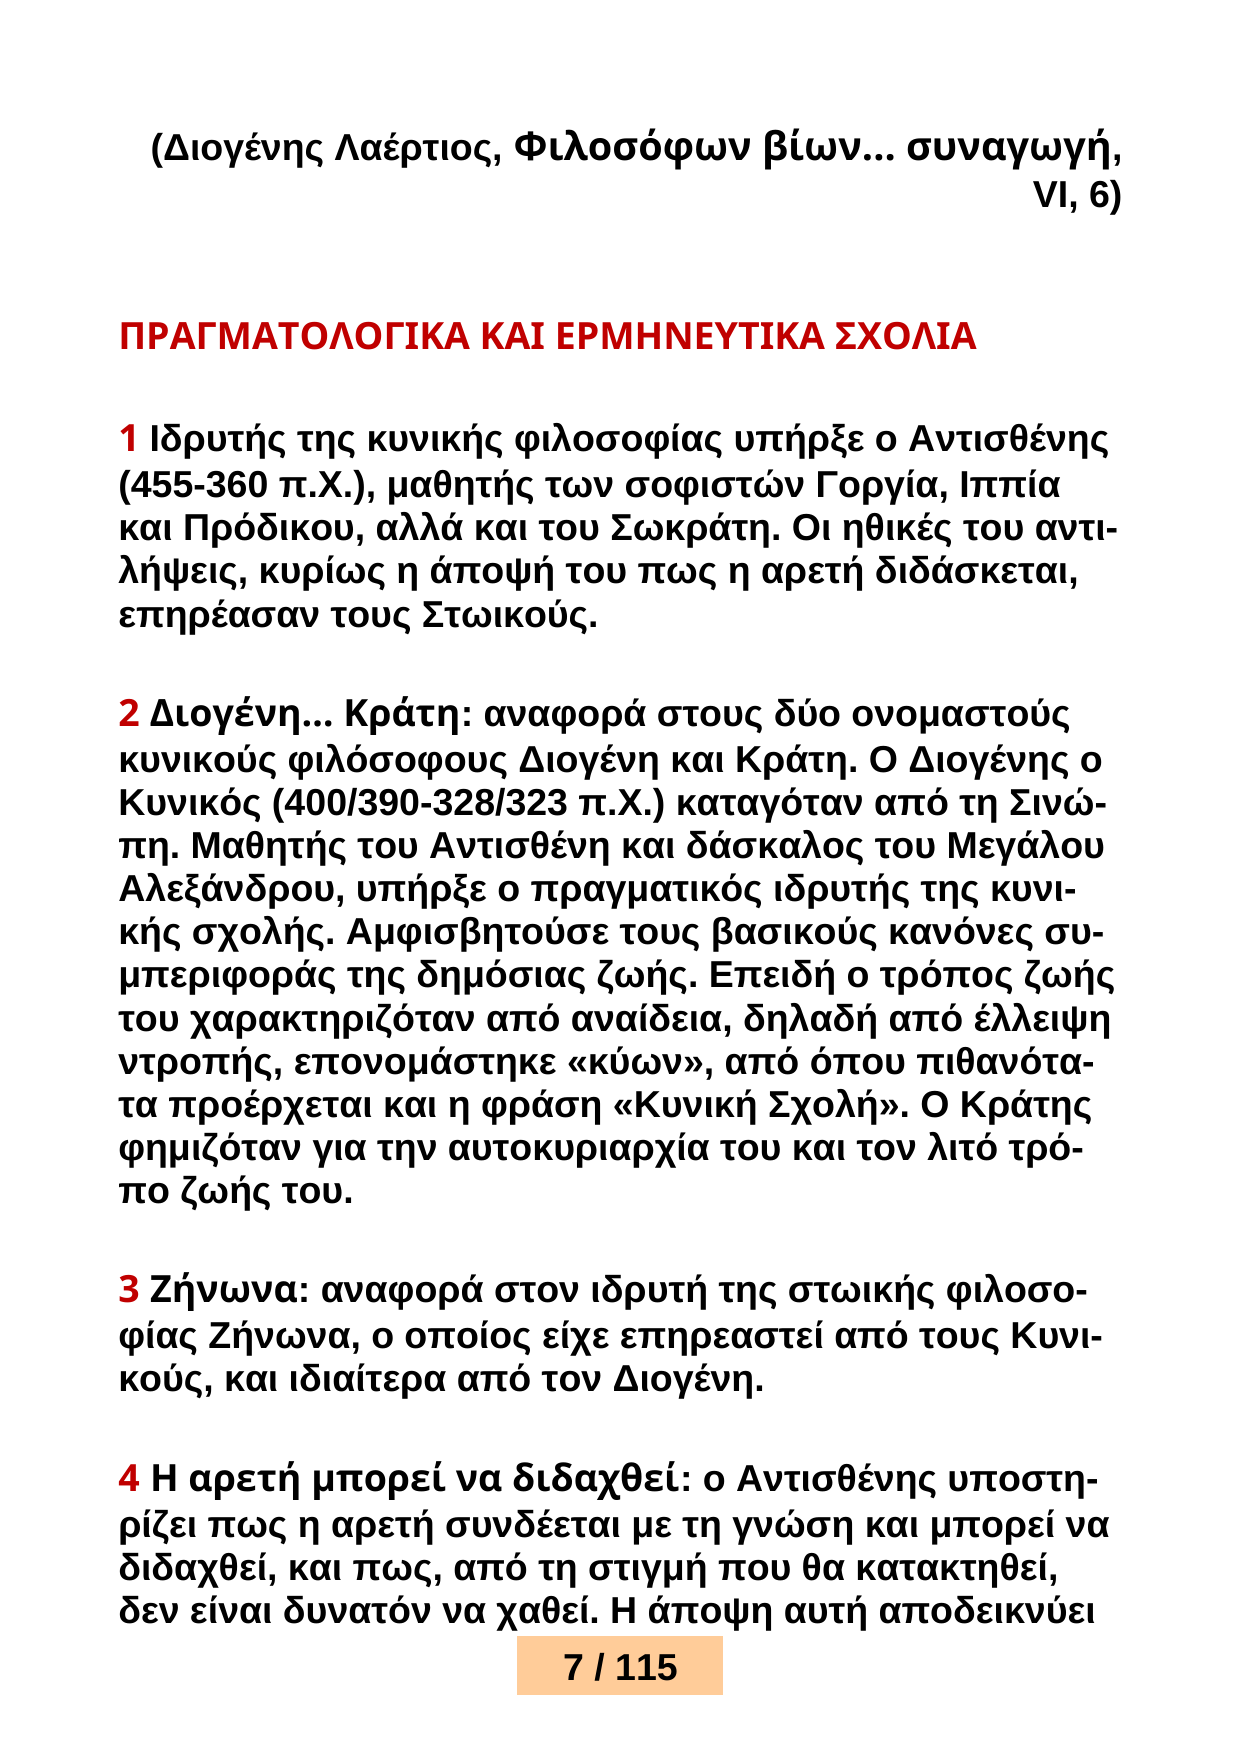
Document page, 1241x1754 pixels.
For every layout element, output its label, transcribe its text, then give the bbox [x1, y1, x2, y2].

text 1 Ιδρυτής της κυνικής φιλοσοφίας υπήρξε ο Αντισθένης (455-360 π.Χ.), μαθητής των σοφιστών Γοργία, Ιππία και Πρόδικου, αλλά και του Σωκράτη. Οι ηθικές του αντι-λήψεις, κυρίως η άποψή του πως η αρετή διδάσκεται, επηρέασαν τους Στωικούς. [118, 411, 1122, 635]
text ΠΡΑΓΜΑΤΟΛΟΓΙΚΑ ΚΑΙ ΕΡΜΗΝΕΥΤΙΚΑ ΣΧΟΛΙΑ [118, 309, 1122, 360]
text 3 Zήνωνα: αναφορά στον ιδρυτή της στωικής φιλοσο-φίας Ζήνωνα, ο οποίος είχε επηρεαστεί από τους Kυνι-κούς, και ιδιαίτερα από τον Διογένη. [118, 1262, 1122, 1400]
text 2 Διογένη… Kράτη: αναφορά στους δύο ονομαστούς κυνικούς φιλόσοφους Διογένη και Kράτη. Ο Διογένης ο Κυνικός (400/390-328/323 π.Χ.) καταγόταν από τη Σινώ-πη. Μαθητής του Αντισθένη και δάσκαλος του Mεγάλου Αλεξάνδρου, υπήρξε ο πραγματικός ιδρυτής της κυνι-κής σχολής. Αμφισβητούσε τους βασικούς κανόνες συ-μπεριφοράς της δημόσιας ζωής. Επειδή ο τρόπος ζωής του χαρακτηριζόταν από αναίδεια, δηλαδή από έλλειψη ντροπής, επονομάστηκε «κύων», από όπου πιθανότα-τα προέρχεται και η φράση «Kυνική Σχολή». O Κράτης φημιζόταν για την αυτοκυριαρχία του και τον λιτό τρό-πο ζωής του. [118, 686, 1122, 1211]
text (Διογένης Λαέρτιος, Φιλοσόφων βίων... συναγωγή, VI, 6) [118, 118, 1122, 215]
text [118, 1451, 1122, 1631]
